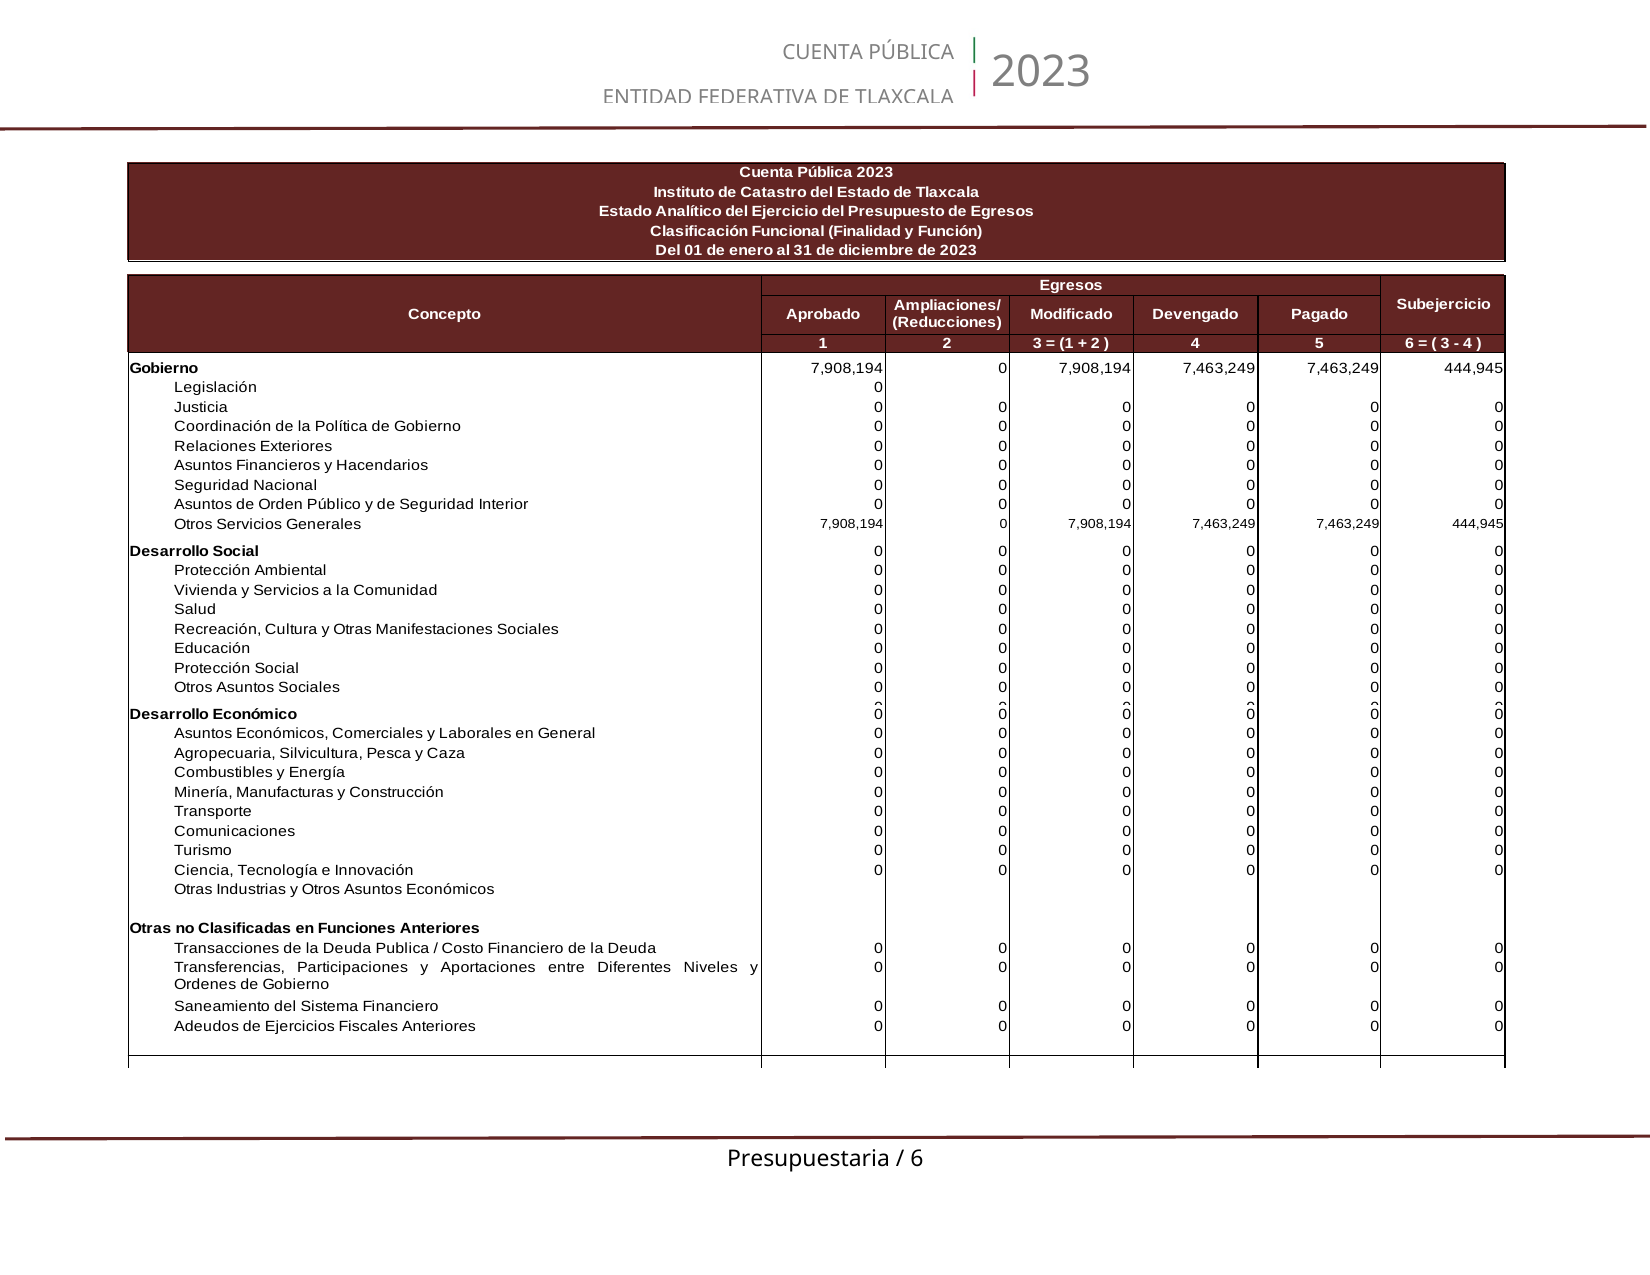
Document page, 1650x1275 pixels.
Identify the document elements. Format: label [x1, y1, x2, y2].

picture [968, 28, 985, 99]
